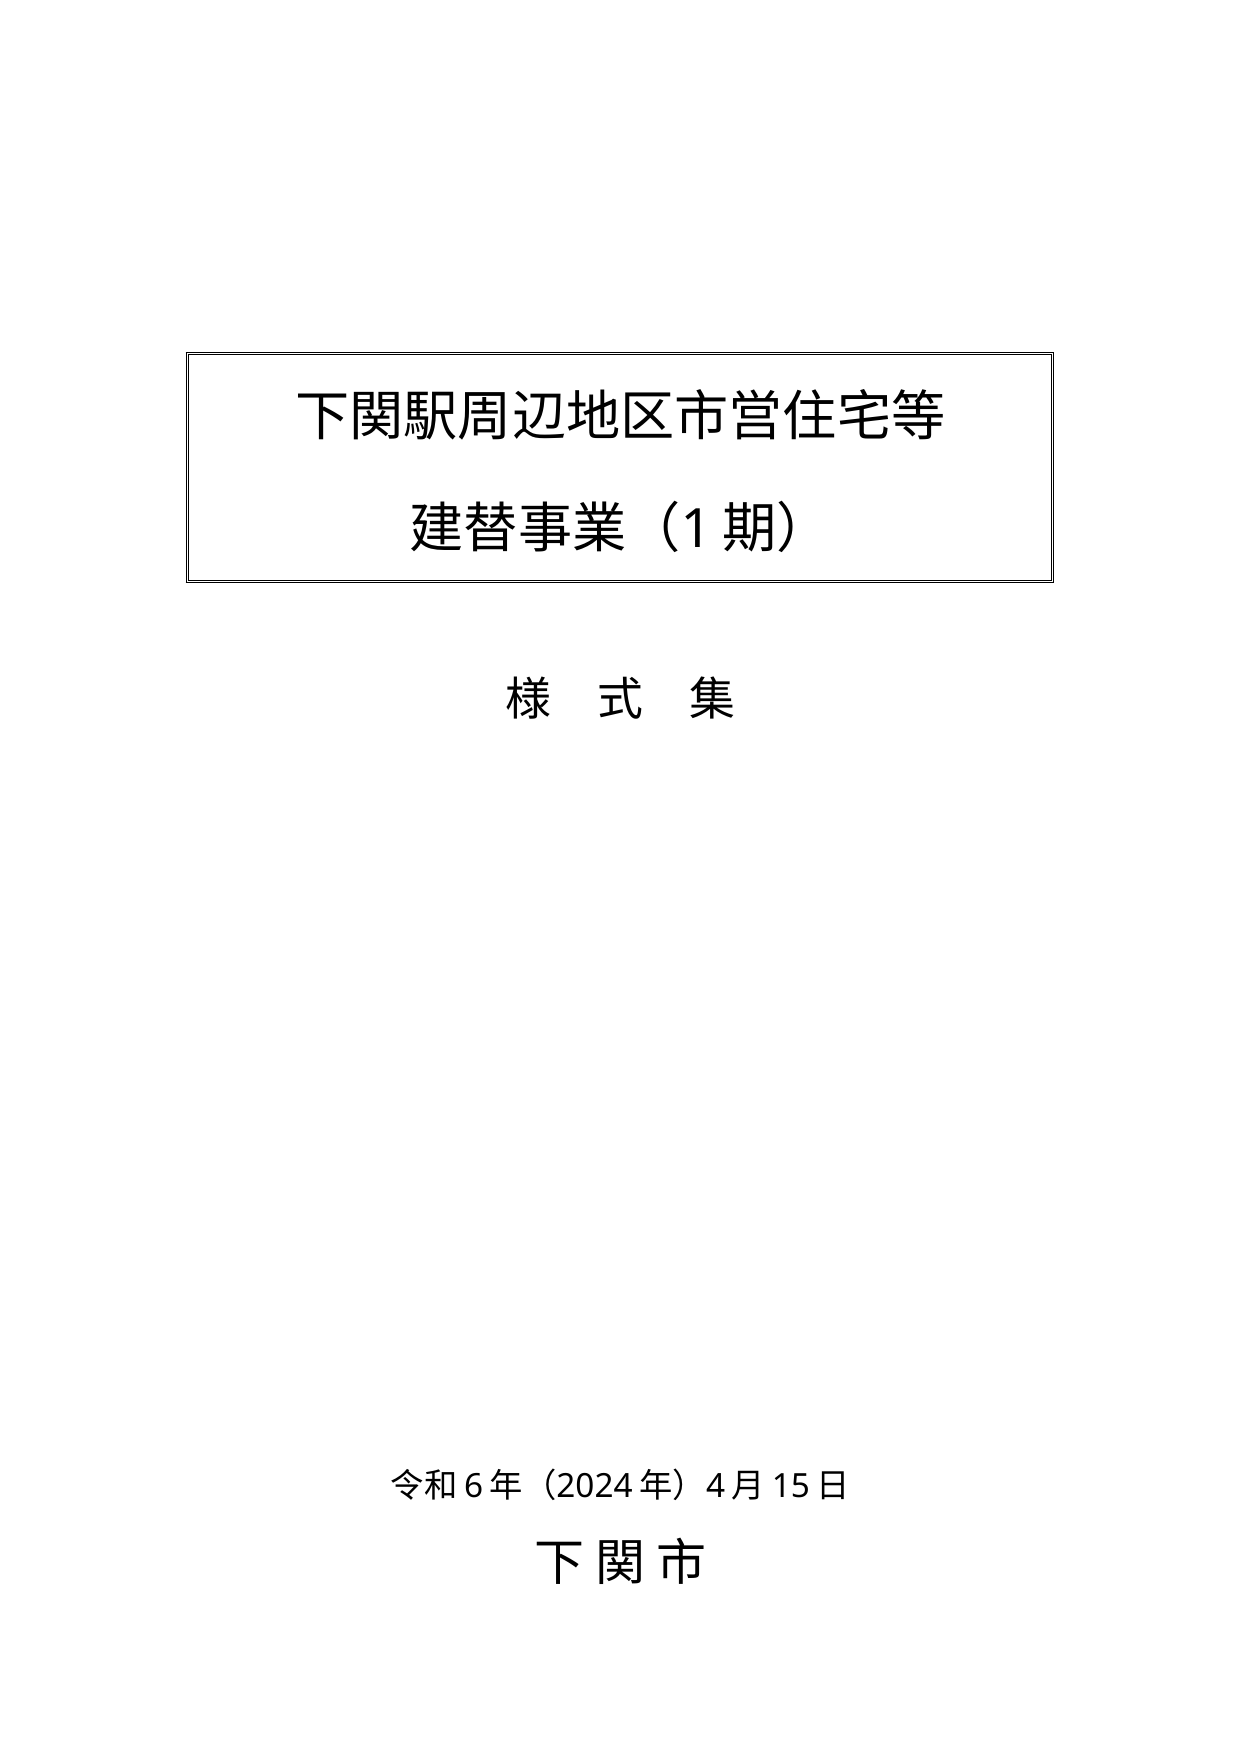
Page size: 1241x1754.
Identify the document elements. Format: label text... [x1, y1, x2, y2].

table_header 下関駅周辺地区市営住宅等 建替事業（1期） [189, 355, 1051, 580]
text 様 式 集 [148, 658, 1092, 733]
text 令和6年（2024年）4月15日 [148, 1446, 1092, 1521]
text 下 関 市 [148, 1521, 1092, 1596]
